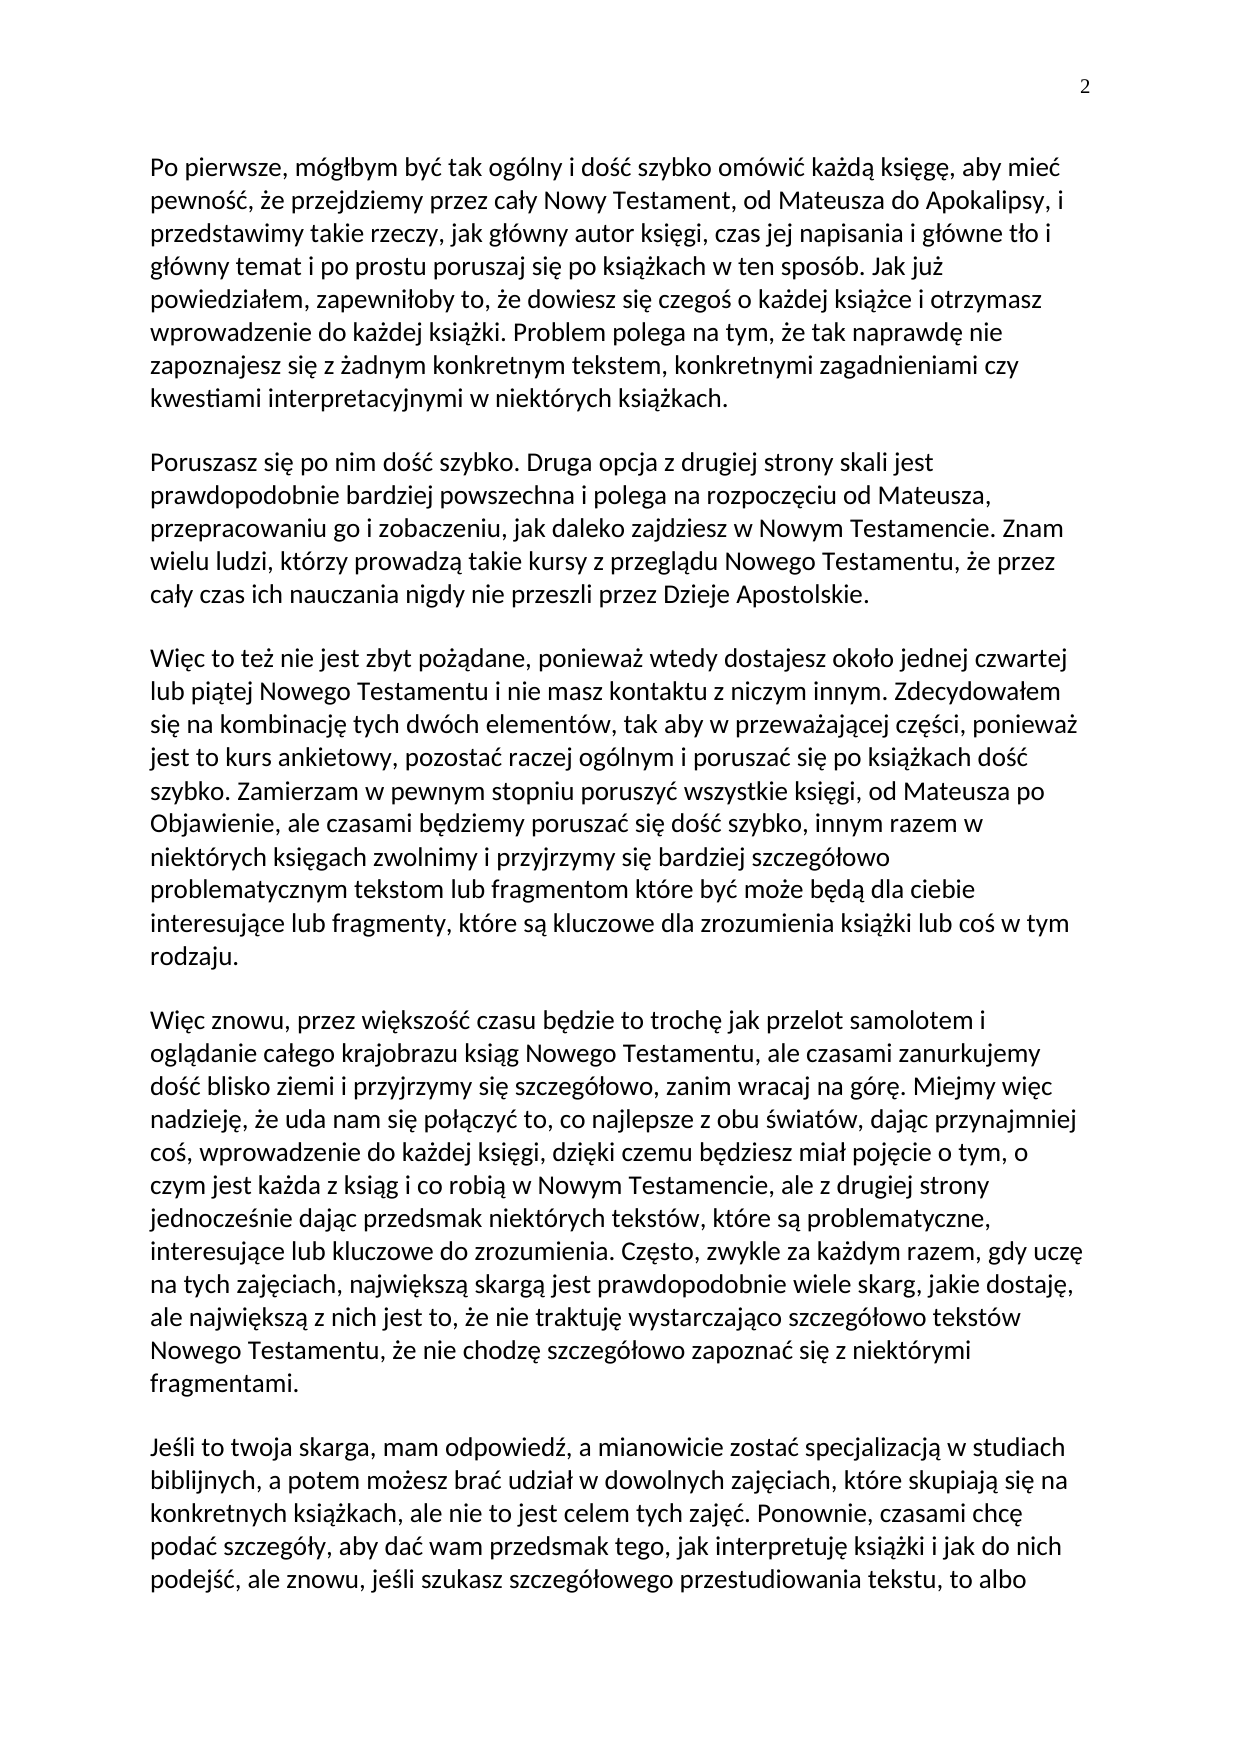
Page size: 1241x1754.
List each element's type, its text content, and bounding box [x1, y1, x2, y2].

text Po pierwsze, mógłbym być tak ogólny i dość szybko omówić każdą księgę, aby mieć pewność, że przejdziemy przez cały Nowy Testament, od Mateusza do Apokalipsy, i przedstawimy takie rzeczy, jak główny autor księgi, czas jej napisania i główne tło i główny temat i po prostu poruszaj się po książkach w ten sposób. Jak już powiedziałem, zapewniłoby to, że dowiesz się czegoś o każdej książce i otrzymasz wprowadzenie do każdej książki. Problem polega na tym, że tak naprawdę nie zapoznajesz się z żadnym konkretnym tekstem, konkretnymi zagadnieniami czy kwestiami interpretacyjnymi w niektórych książkach. [150, 150, 1090, 414]
text Poruszasz się po nim dość szybko. Druga opcja z drugiej strony skali jest prawdopodobnie bardziej powszechna i polega na rozpoczęciu od Mateusza, przepracowaniu go i zobaczeniu, jak daleko zajdziesz w Nowym Testamencie. Znam wielu ludzi, którzy prowadzą takie kursy z przeglądu Nowego Testamentu, że przez cały czas ich nauczania nigdy nie przeszli przez Dzieje Apostolskie. [150, 445, 1090, 610]
text Więc to też nie jest zbyt pożądane, ponieważ wtedy dostajesz około jednej czwartej lub piątej Nowego Testamentu i nie masz kontaktu z niczym innym. Zdecydowałem się na kombinację tych dwóch elementów, tak aby w przeważającej części, ponieważ jest to kurs ankietowy, pozostać raczej ogólnym i poruszać się po książkach dość szybko. Zamierzam w pewnym stopniu poruszyć wszystkie księgi, od Mateusza po Objawienie, ale czasami będziemy poruszać się dość szybko, innym razem w niektórych księgach zwolnimy i przyjrzymy się bardziej szczegółowo problematycznym tekstom lub fragmentom które być może będą dla ciebie interesujące lub fragmenty, które są kluczowe dla zrozumienia książki lub coś w tym rodzaju. [150, 642, 1090, 972]
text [150, 1430, 1090, 1595]
text Więc znowu, przez większość czasu będzie to trochę jak przelot samolotem i oglądanie całego krajobrazu ksiąg Nowego Testamentu, ale czasami zanurkujemy dość blisko ziemi i przyjrzymy się szczegółowo, zanim wracaj na górę. Miejmy więc nadzieję, że uda nam się połączyć to, co najlepsze z obu światów, dając przynajmniej coś, wprowadzenie do każdej księgi, dzięki czemu będziesz miał pojęcie o tym, o czym jest każda z ksiąg i co robią w Nowym Testamencie, ale z drugiej strony jednocześnie dając przedsmak niektórych tekstów, które są problematyczne, interesujące lub kluczowe do zrozumienia. Często, zwykle za każdym razem, gdy uczę na tych zajęciach, największą skargą jest prawdopodobnie wiele skarg, jakie dostaję, ale największą z nich jest to, że nie traktuję wystarczająco szczegółowo tekstów Nowego Testamentu, że nie chodzę szczegółowo zapoznać się z niektórymi fragmentami. [150, 1003, 1090, 1399]
